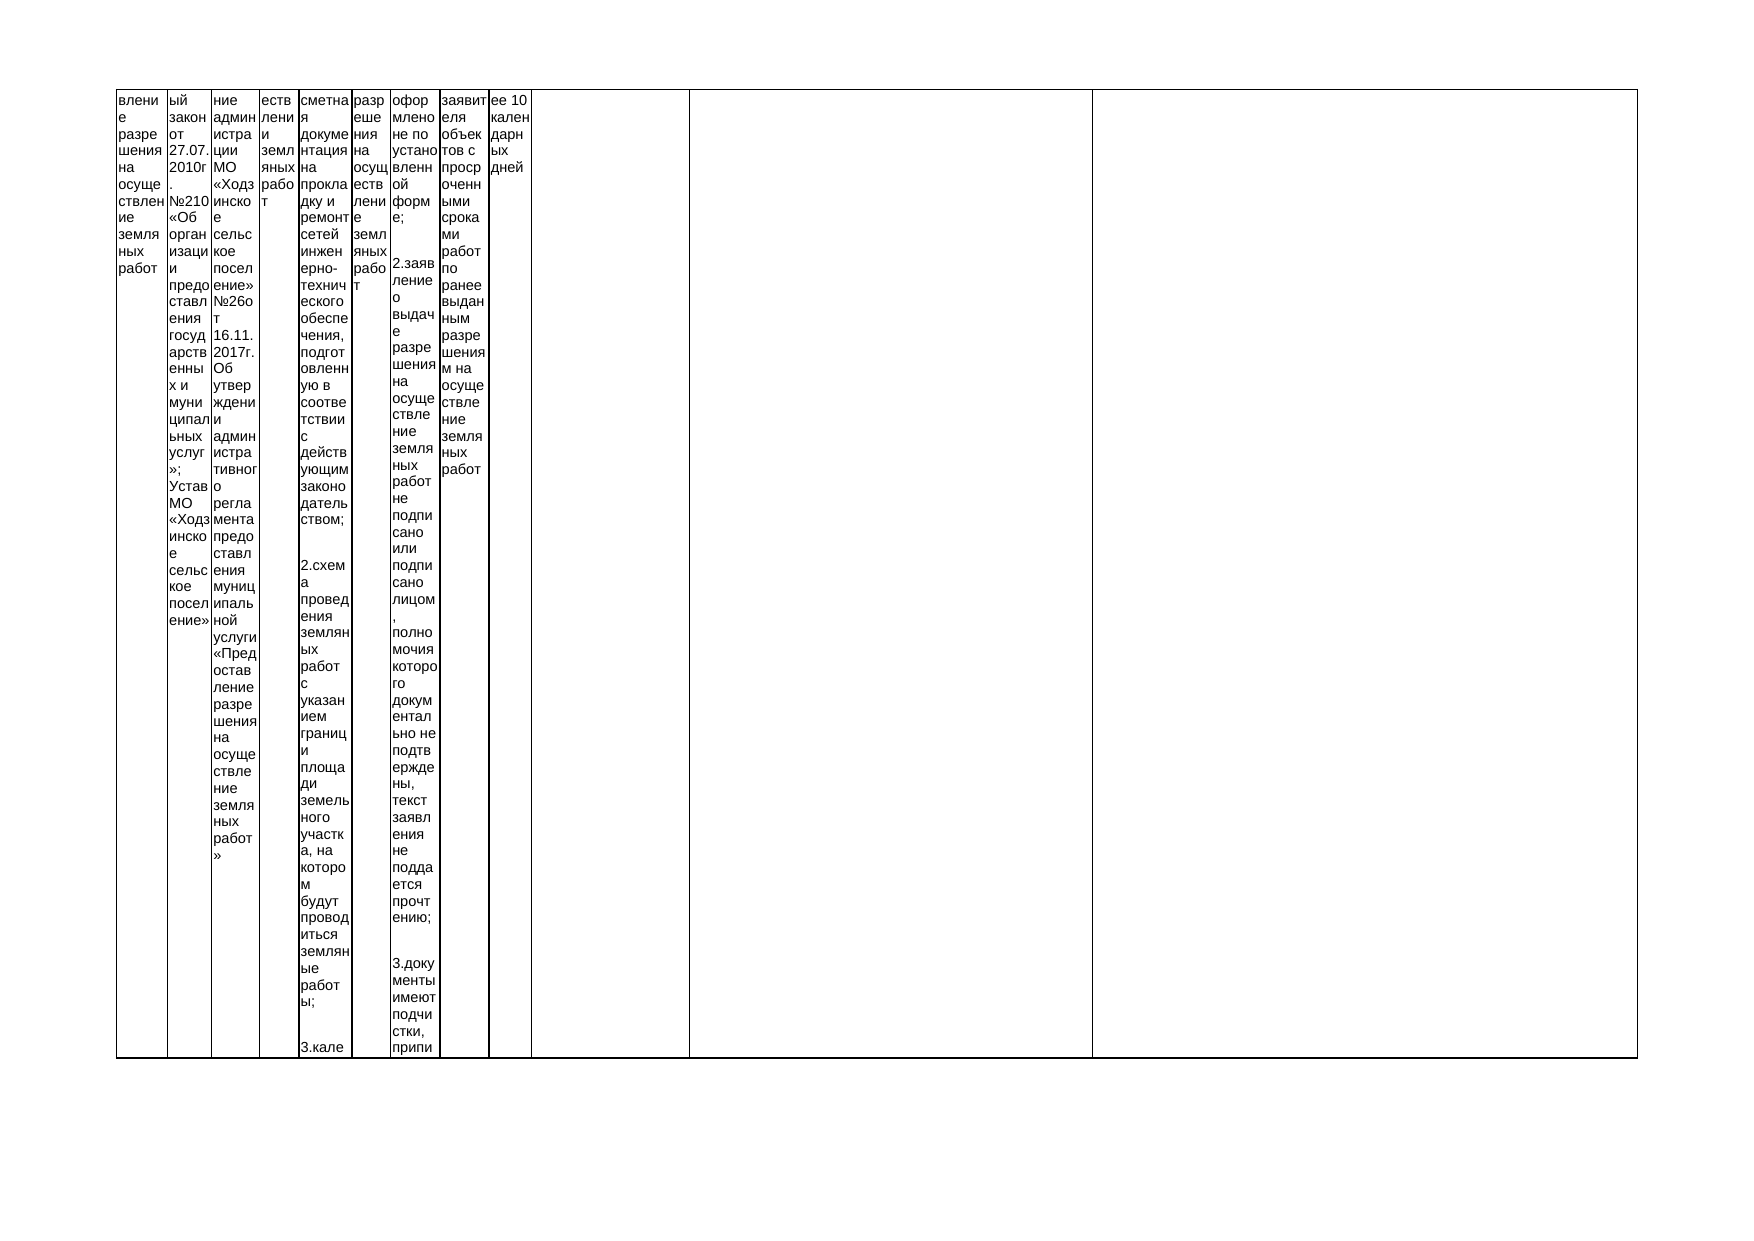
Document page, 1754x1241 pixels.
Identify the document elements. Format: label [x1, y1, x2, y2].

table_cell [391, 90, 439, 1057]
table_cell [353, 90, 390, 1057]
table_cell [300, 90, 351, 1057]
table_cell [690, 90, 1092, 1057]
table_cell [212, 90, 259, 1057]
table_cell [260, 90, 298, 1057]
table_cell [168, 90, 211, 1057]
table_cell [532, 90, 689, 1057]
table_cell [1093, 90, 1637, 1057]
table_cell [490, 90, 531, 1057]
table_cell [441, 90, 488, 1057]
table_cell [117, 90, 167, 1057]
